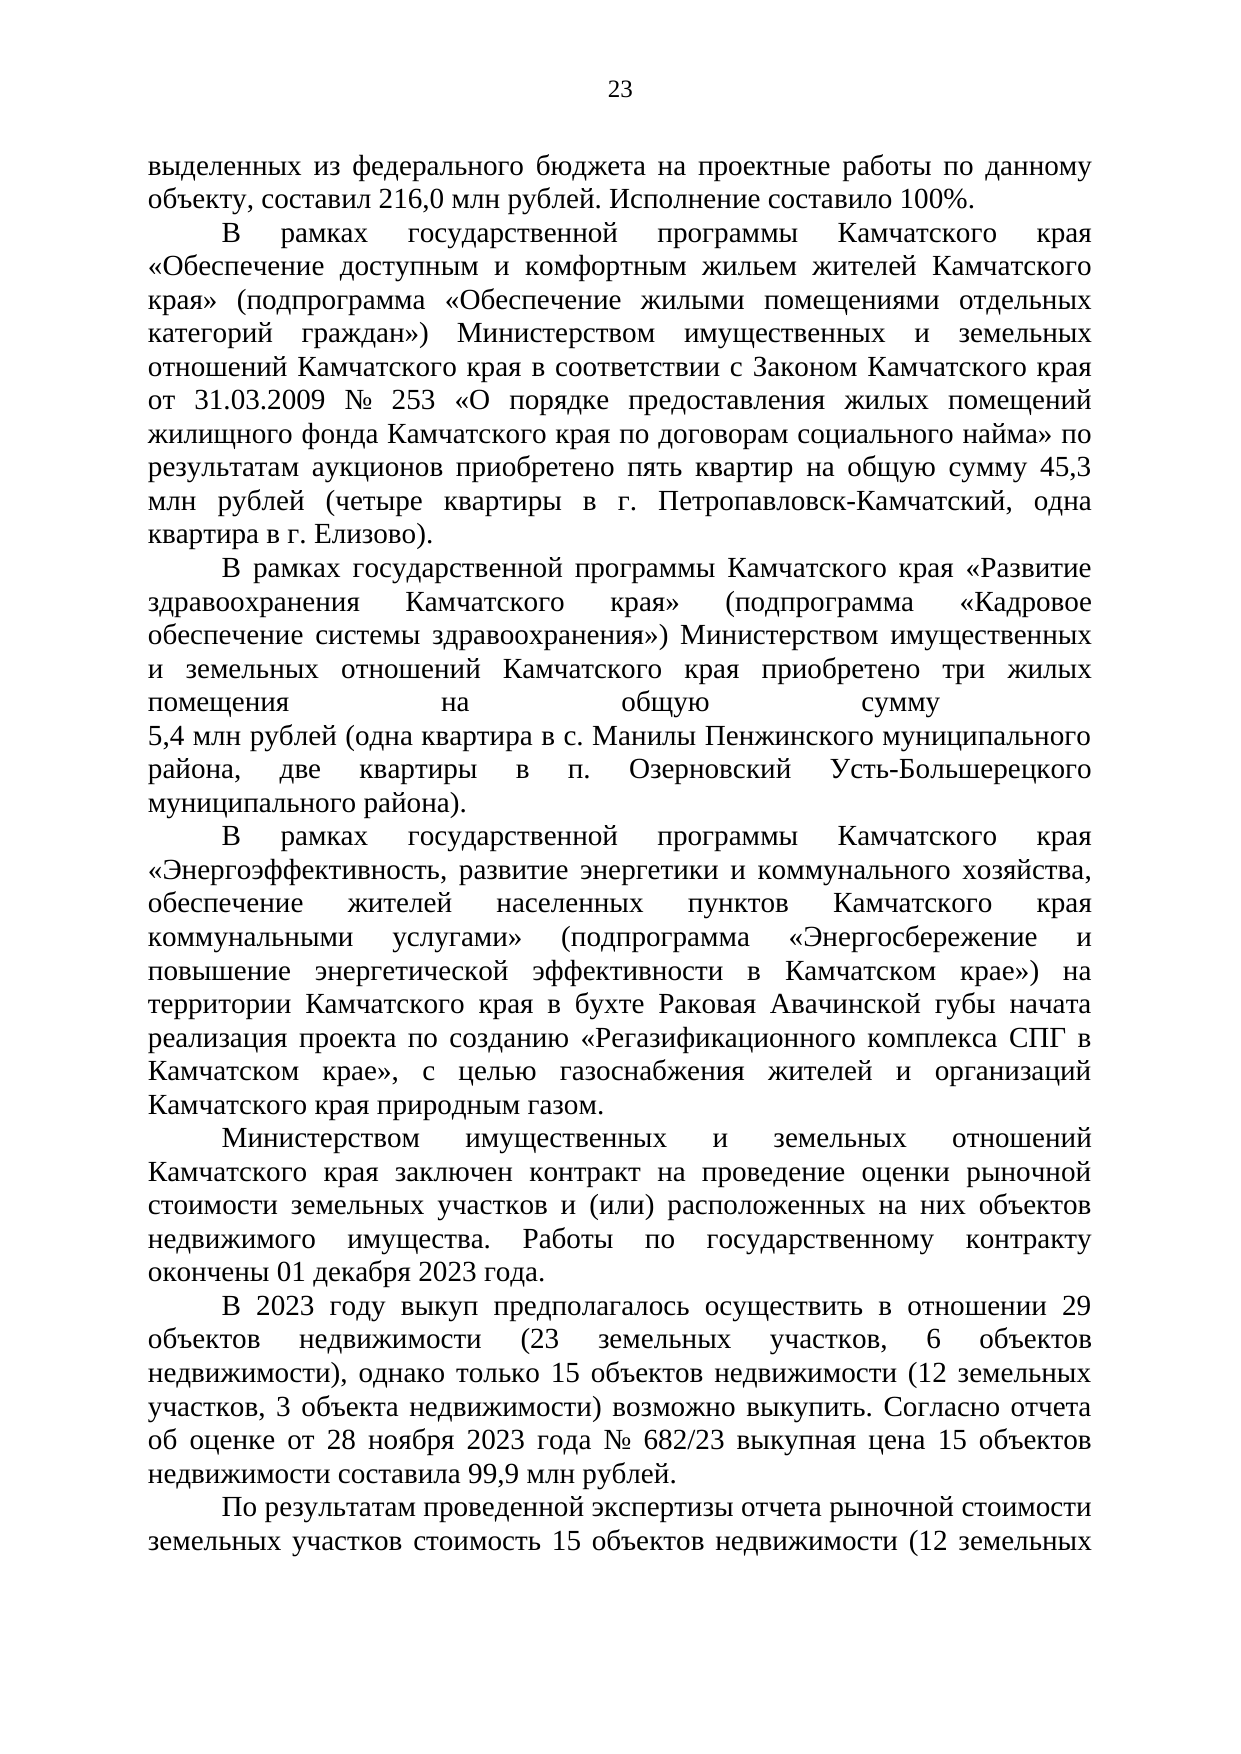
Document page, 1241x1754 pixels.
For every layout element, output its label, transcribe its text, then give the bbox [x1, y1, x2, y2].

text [148, 148, 1092, 215]
text В рамках государственной программы Камчатского края «Развитие здравоохранения Камчатского края» (подпрограмма «Кадровое обеспечение системы здравоохранения») Министерством имущественных и земельных отношений Камчатского края приобретено три жилых помещения на общую сумму 5,4 млн рублей (одна квартира в с. Манилы Пенжинского муниципального района, две квартиры в п. Озерновский Усть-Большерецкого муниципального района). [148, 550, 1092, 818]
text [148, 1489, 1092, 1556]
text В рамках государственной программы Камчатского края «Обеспечение доступным и комфортным жильем жителей Камчатского края» (подпрограмма «Обеспечение жилыми помещениями отдельных категорий граждан») Министерством имущественных и земельных отношений Камчатского края в соответствии с Законом Камчатского края от 31.03.2009 № 253 «О порядке предоставления жилых помещений жилищного фонда Камчатского края по договорам социального найма» по результатам аукционов приобретено пять квартир на общую сумму 45,3 млн рублей (четыре квартиры в г. Петропавловск-Камчатский, одна квартира в г. Елизово). [148, 215, 1092, 550]
text В рамках государственной программы Камчатского края «Энергоэффективность, развитие энергетики и коммунального хозяйства, обеспечение жителей населенных пунктов Камчатского края коммунальными услугами» (подпрограмма «Энергосбережение и повышение энергетической эффективности в Камчатском крае») на территории Камчатского края в бухте Раковая Авачинской губы начата реализация проекта по созданию «Регазификационного комплекса СПГ в Камчатском крае», с целью газоснабжения жителей и организаций Камчатского края природным газом. [148, 818, 1092, 1120]
text В 2023 году выкуп предполагалось осуществить в отношении 29 объектов недвижимости (23 земельных участков, 6 объектов недвижимости), однако только 15 объектов недвижимости (12 земельных участков, 3 объекта недвижимости) возможно выкупить. Согласно отчета об оценке от 28 ноября 2023 года № 682/23 выкупная цена 15 объектов недвижимости составила 99,9 млн рублей. [148, 1288, 1092, 1489]
text Министерством имущественных и земельных отношений Камчатского края заключен контракт на проведение оценки рыночной стоимости земельных участков и (или) расположенных на них объектов недвижимого имущества. Работы по государственному контракту окончены 01 декабря 2023 года. [148, 1120, 1092, 1288]
